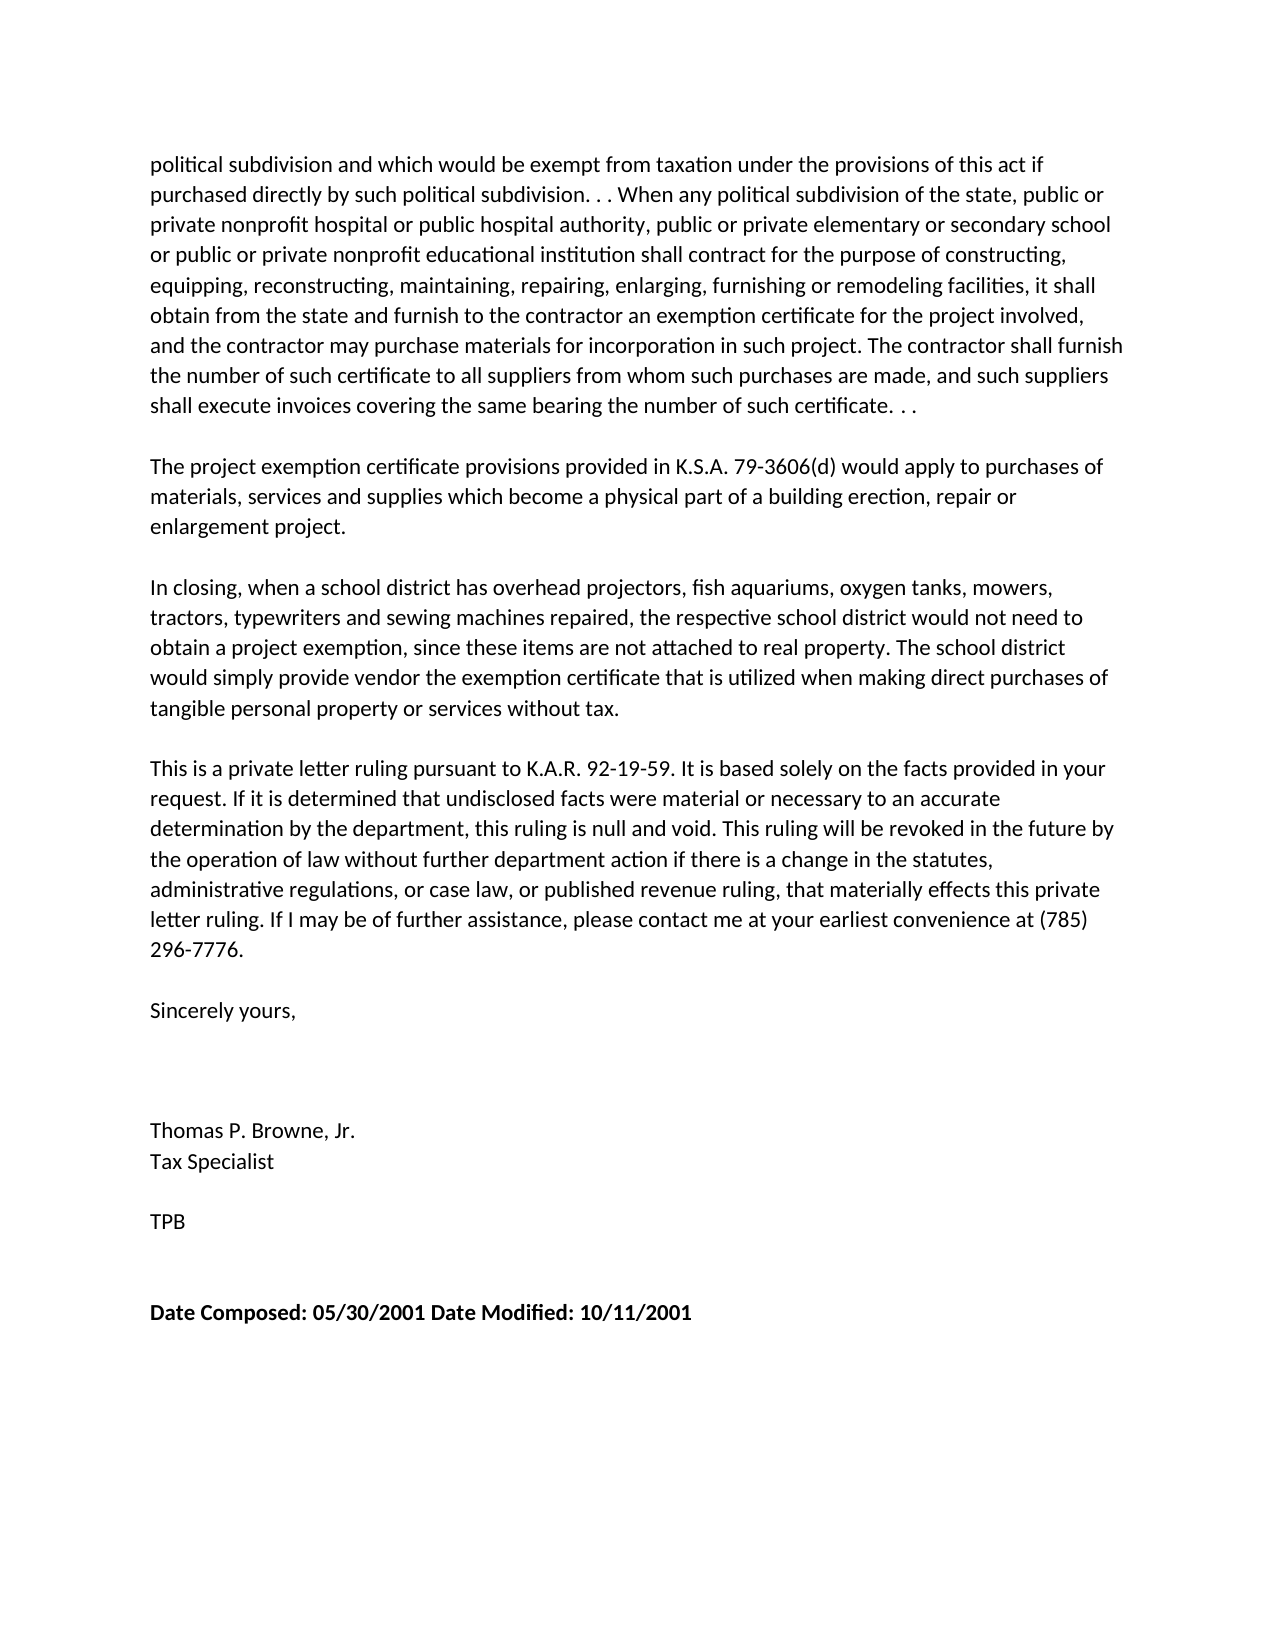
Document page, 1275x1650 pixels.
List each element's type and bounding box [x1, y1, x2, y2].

text [150, 150, 1125, 1326]
